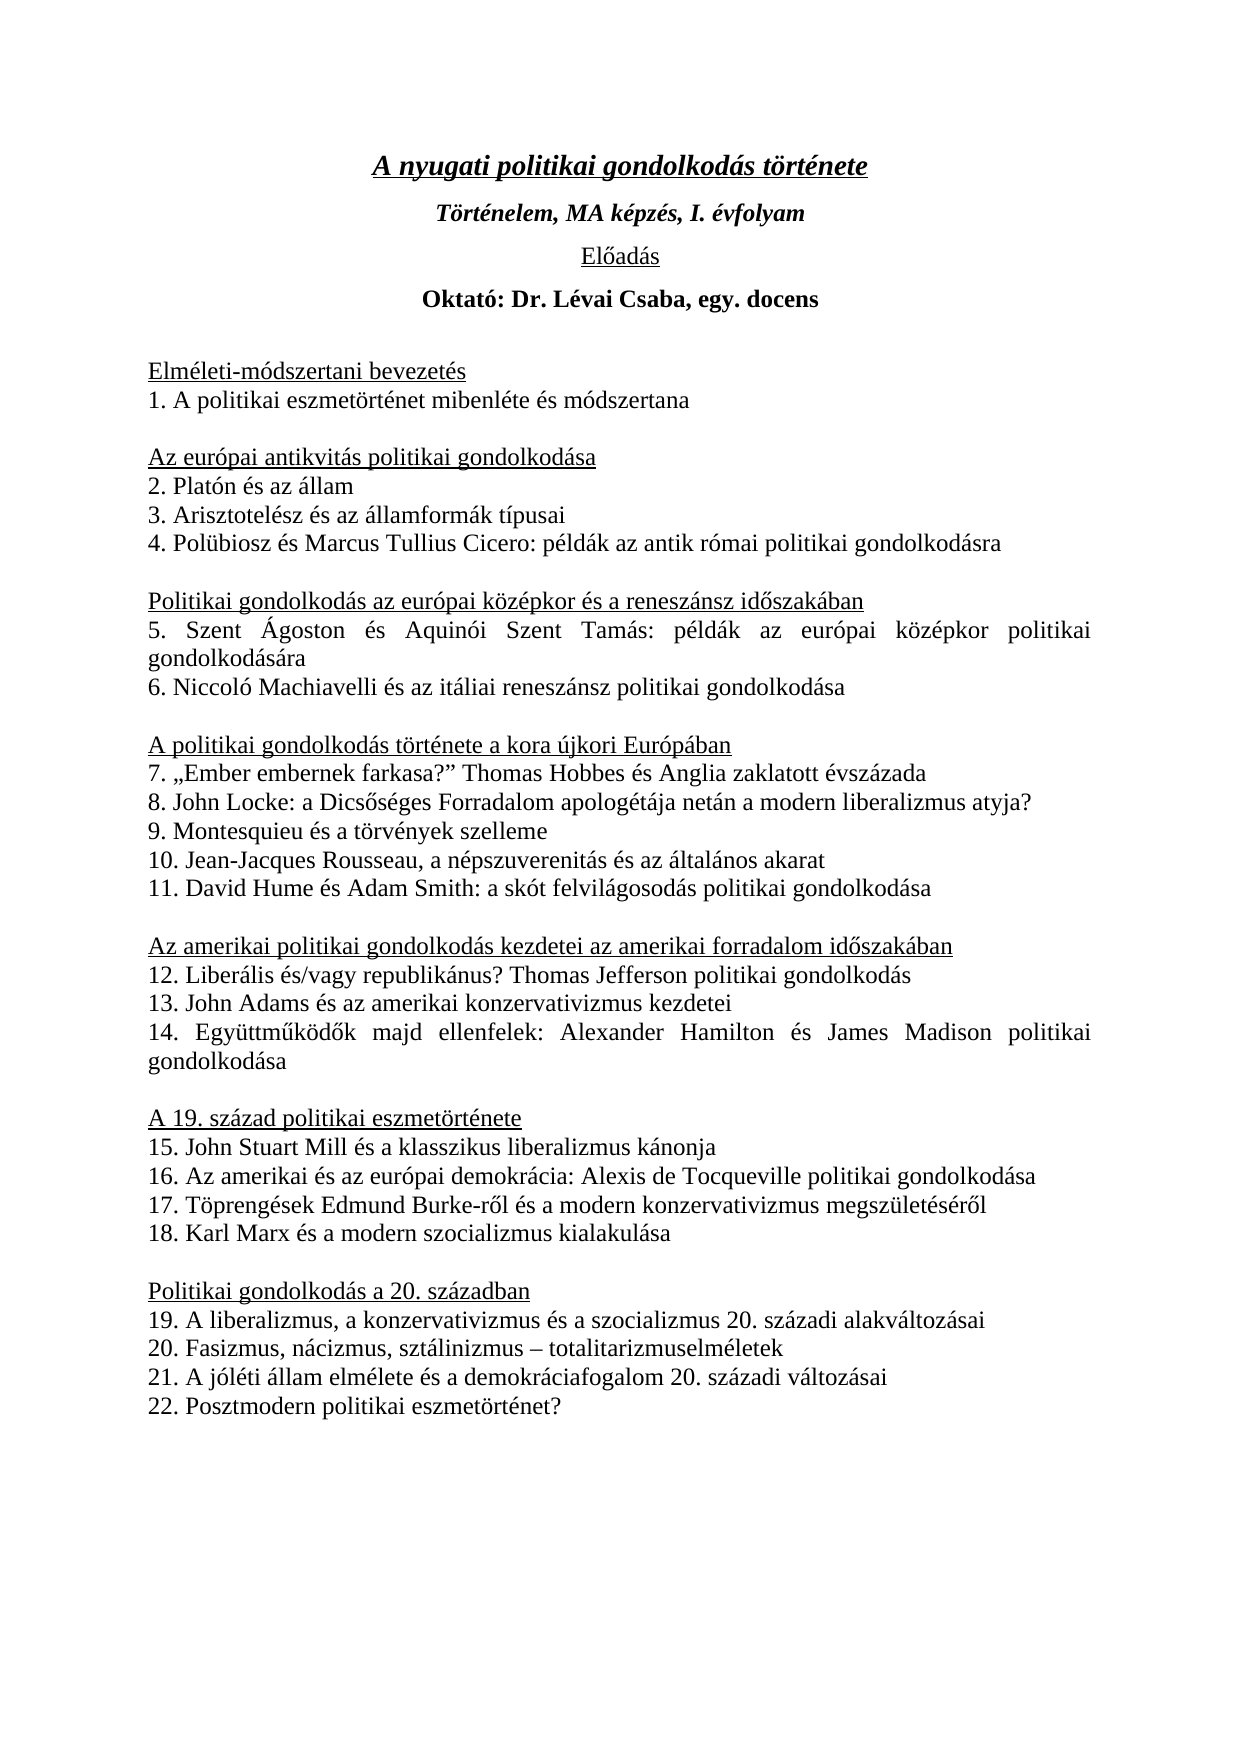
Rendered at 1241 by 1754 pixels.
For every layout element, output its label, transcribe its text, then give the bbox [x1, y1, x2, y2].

text 21. A jóléti állam elmélete és a demokráciafogalom 20. századi változásai [148, 1362, 1093, 1391]
text 18. Karl Marx és a modern szocializmus kialakulása [148, 1218, 1093, 1247]
text Elméleti-módszertani bevezetés [148, 356, 1093, 385]
text 10. Jean-Jacques Rousseau, a népszuverenitás és az általános akarat [148, 845, 1093, 873]
text Történelem, MA képzés, I. évfolyam [148, 198, 1093, 227]
text 11. David Hume és Adam Smith: a skót felvilágosodás politikai gondolkodása [148, 873, 1093, 902]
text Az európai antikvitás politikai gondolkodása [148, 442, 1093, 471]
text 3. Arisztotelész és az államformák típusai [148, 500, 1093, 528]
text 15. John Stuart Mill és a klasszikus liberalizmus kánonja [148, 1132, 1093, 1161]
text 2. Platón és az állam [148, 471, 1093, 500]
text 7. „Ember embernek farkasa?” Thomas Hobbes és Anglia zaklatott évszázada [148, 758, 1093, 787]
text 14. Együttműködők majd ellenfelek: Alexander Hamilton és James Madison politikai gondolkodása [148, 1017, 1093, 1075]
text 13. John Adams és az amerikai konzervativizmus kezdetei [148, 988, 1093, 1017]
text Oktató: Dr. Lévai Csaba, egy. docens [148, 284, 1093, 313]
text A 19. század politikai eszmetörténete [148, 1103, 1093, 1132]
text 5. Szent Ágoston és Aquinói Szent Tamás: példák az európai középkor politikai gondolkodására [148, 615, 1093, 672]
text A nyugati politikai gondolkodás története [148, 148, 1093, 181]
text 6. Niccoló Machiavelli és az itáliai reneszánsz politikai gondolkodása [148, 672, 1093, 701]
text 20. Fasizmus, nácizmus, sztálinizmus – totalitarizmuselméletek [148, 1333, 1093, 1362]
text 19. A liberalizmus, a konzervativizmus és a szocializmus 20. századi alakváltozásai [148, 1305, 1093, 1333]
text 8. John Locke: a Dicsőséges Forradalom apologétája netán a modern liberalizmus atyja? [148, 787, 1093, 816]
text 22. Posztmodern politikai eszmetörténet? [148, 1391, 1093, 1420]
text A politikai gondolkodás története a kora újkori Európában [148, 730, 1093, 758]
text 4. Polübiosz és Marcus Tullius Cicero: példák az antik római politikai gondolkodásra [148, 528, 1093, 557]
text Politikai gondolkodás a 20. században [148, 1276, 1093, 1305]
text 16. Az amerikai és az európai demokrácia: Alexis de Tocqueville politikai gondolkodása [148, 1161, 1093, 1190]
text Politikai gondolkodás az európai középkor és a reneszánsz időszakában [148, 586, 1093, 615]
text 17. Töprengések Edmund Burke-ről és a modern konzervativizmus megszületéséről [148, 1190, 1093, 1218]
text 1. A politikai eszmetörténet mibenléte és módszertana [148, 385, 1093, 413]
text 9. Montesquieu és a törvények szelleme [148, 816, 1093, 845]
text 12. Liberális és/vagy republikánus? Thomas Jefferson politikai gondolkodás [148, 960, 1093, 988]
text Előadás [148, 241, 1093, 270]
text Az amerikai politikai gondolkodás kezdetei az amerikai forradalom időszakában [148, 931, 1093, 960]
